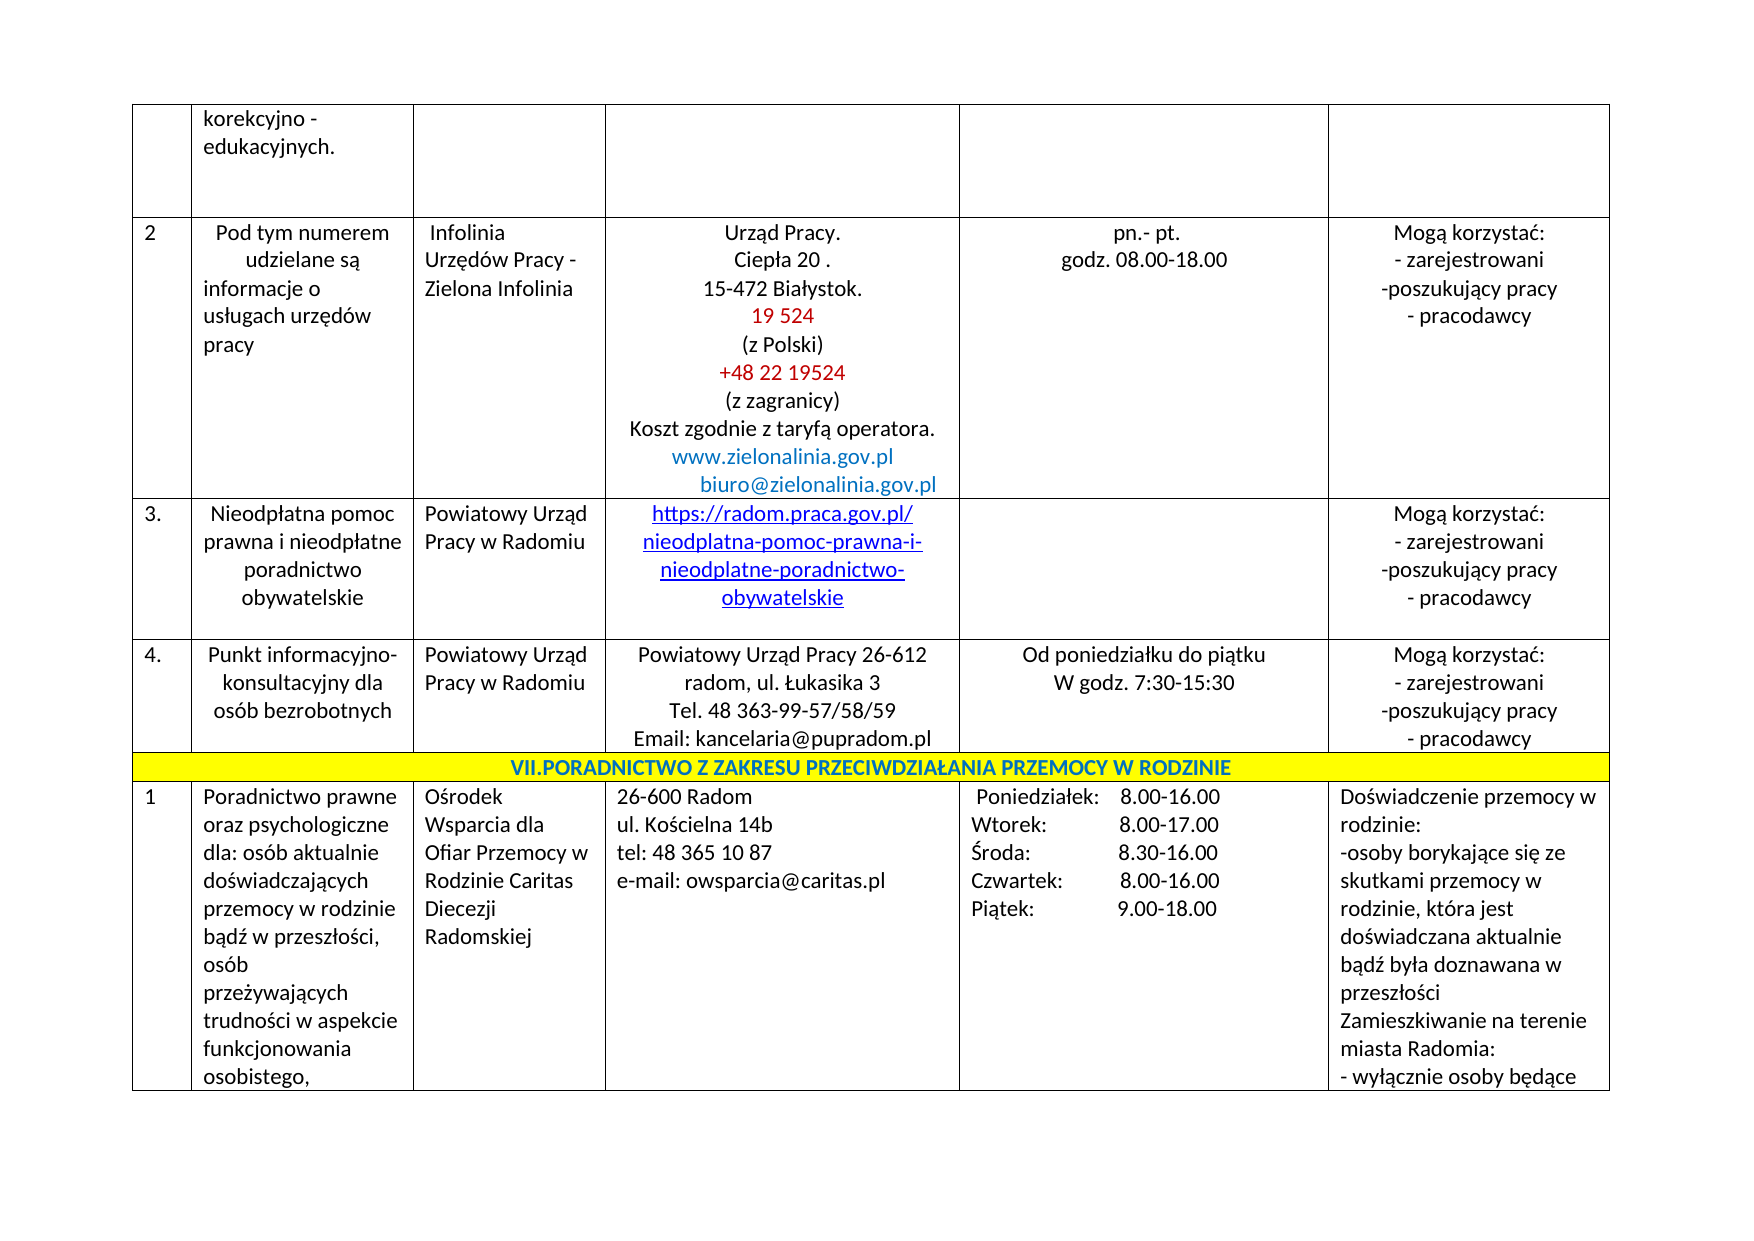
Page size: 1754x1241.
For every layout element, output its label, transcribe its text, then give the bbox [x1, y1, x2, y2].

table_cell 4. [133, 640, 191, 752]
table_cell Od poniedziałku do piątku W godz. 7:30-15:30 [960, 640, 1328, 752]
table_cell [606, 105, 959, 217]
table_cell Powiatowy Urząd Pracy w Radomiu [414, 640, 605, 752]
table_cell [192, 782, 413, 1090]
table_cell Punkt informacyjno- konsultacyjny dla osób bezrobotnych [192, 640, 413, 752]
table_cell Mogą korzystać: - zarejestrowani -poszukujący pracy - pracodawcy [1329, 218, 1609, 498]
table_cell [960, 782, 1328, 1090]
table_cell Infolinia Urzędów Pracy - Zielona Infolinia [414, 218, 605, 498]
table_cell 2 [133, 218, 191, 498]
table_cell 1 [133, 782, 191, 1090]
table_cell [960, 499, 1328, 639]
table_cell https://radom.praca.gov.pl/nieodplatna-pomoc-prawna-i-nieodplatne-poradnictwo-obywatelskie [606, 499, 959, 639]
table_cell Mogą korzystać: - zarejestrowani -poszukujący pracy - pracodawcy [1329, 640, 1609, 752]
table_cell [414, 105, 605, 217]
table_cell 3. [133, 499, 191, 639]
table_cell pn.- pt. godz. 08.00-18.00 [960, 218, 1328, 498]
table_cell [1329, 782, 1609, 1090]
table_cell Nieodpłatna pomoc prawna i nieodpłatne poradnictwo obywatelskie [192, 499, 413, 639]
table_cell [960, 105, 1328, 217]
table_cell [1329, 105, 1609, 217]
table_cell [192, 105, 413, 217]
table_cell Powiatowy Urząd Pracy w Radomiu [414, 499, 605, 639]
table_cell VII.PORADNICTWO Z ZAKRESU PRZECIWDZIAŁANIA PRZEMOCY W RODZINIE [133, 753, 1609, 781]
table_cell Urząd Pracy. Ciepła 20 . 15-472 Białystok. 19 524 (z Polski) +48 22 19524 (z zagranicy) Koszt zgodnie z taryfą operatora. www.zielonalinia.gov.pl biuro@zielonalinia.gov.pl [606, 218, 959, 498]
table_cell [606, 782, 959, 1090]
table_cell Powiatowy Urząd Pracy 26-612 radom, ul. Łukasika 3 Tel. 48 363-99-57/58/59 Email: kancelaria@pupradom.pl [606, 640, 959, 752]
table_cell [414, 782, 605, 1090]
table_cell Pod tym numerem udzielane są informacje o usługach urzędów pracy [192, 218, 413, 498]
table_cell 1 [133, 105, 191, 217]
table_cell Mogą korzystać: - zarejestrowani -poszukujący pracy - pracodawcy [1329, 499, 1609, 639]
